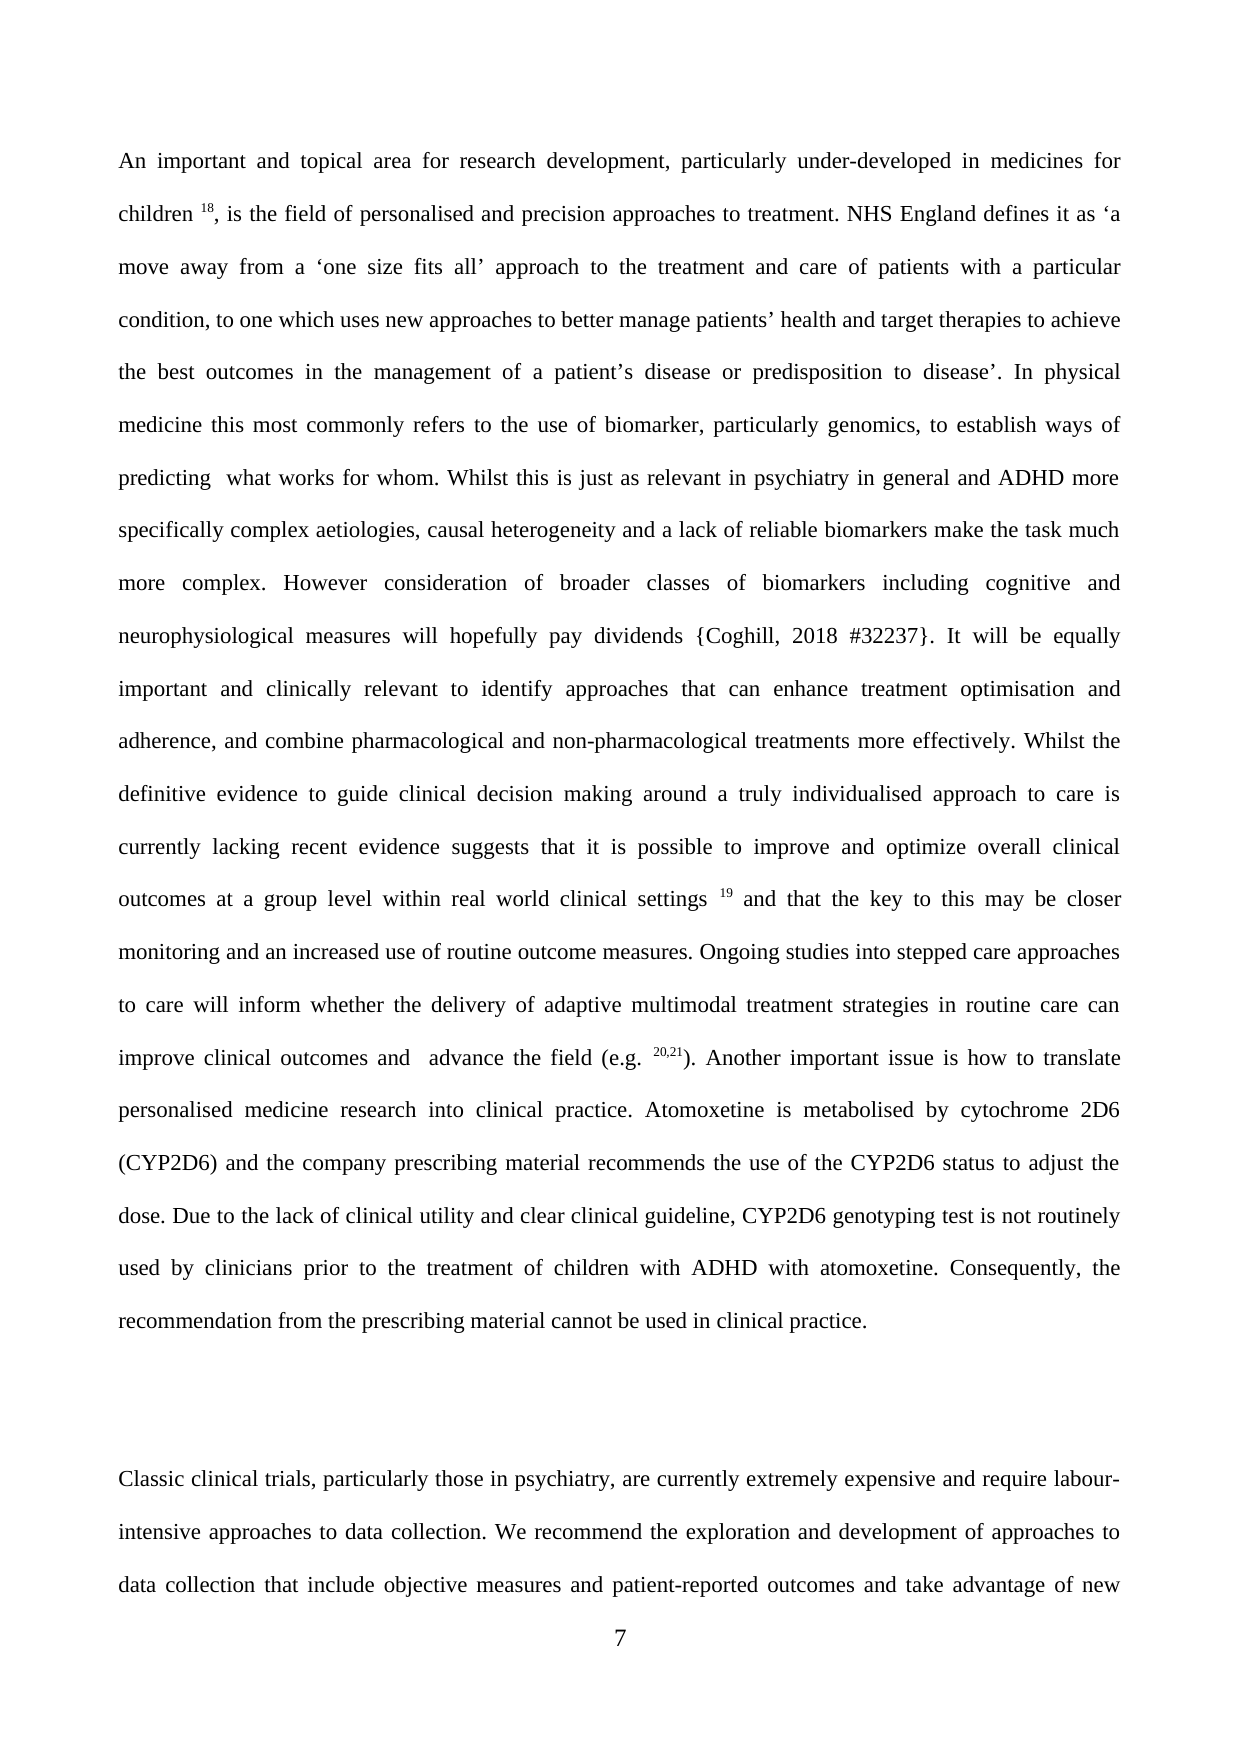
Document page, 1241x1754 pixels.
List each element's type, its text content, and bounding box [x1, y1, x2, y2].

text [118, 1465, 1122, 1597]
text An important and topical area for research development, particularly under-developed in medicines for children 18, is the field of personalised and precision approaches to treatment. NHS England defines it as ‘a move away from a ‘one size fits all’ approach to the treatment and care of patients with a particular condition, to one which uses new approaches to better manage patients’ health and target therapies to achieve the best outcomes in the management of a patient’s disease or predisposition to disease’. In physical medicine this most commonly refers to the use of biomarker, particularly genomics, to establish ways of predicting what works for whom. Whilst this is just as relevant in psychiatry in general and ADHD more specifically complex aetiologies, causal heterogeneity and a lack of reliable biomarkers make the task much more complex. However consideration of broader classes of biomarkers including cognitive and neurophysiological measures will hopefully pay dividends {Coghill, 2018 #32237}. It will be equally important and clinically relevant to identify approaches that can enhance treatment optimisation and adherence, and combine pharmacological and non-pharmacological treatments more effectively. Whilst the definitive evidence to guide clinical decision making around a truly individualised approach to care is currently lacking recent evidence suggests that it is possible to improve and optimize overall clinical outcomes at a group level within real world clinical settings 19 and that the key to this may be closer monitoring and an increased use of routine outcome measures. Ongoing studies into stepped care approaches to care will inform whether the delivery of adaptive multimodal treatment strategies in routine care can improve clinical outcomes and advance the field (e.g. 20,21). Another important issue is how to translate personalised medicine research into clinical practice. Atomoxetine is metabolised by cytochrome 2D6 (CYP2D6) and the company prescribing material recommends the use of the CYP2D6 status to adjust the dose. Due to the lack of clinical utility and clear clinical guideline, CYP2D6 genotyping test is not routinely used by clinicians prior to the treatment of children with ADHD with atomoxetine. Consequently, the recommendation from the prescribing material cannot be used in clinical practice. [118, 148, 1122, 1333]
